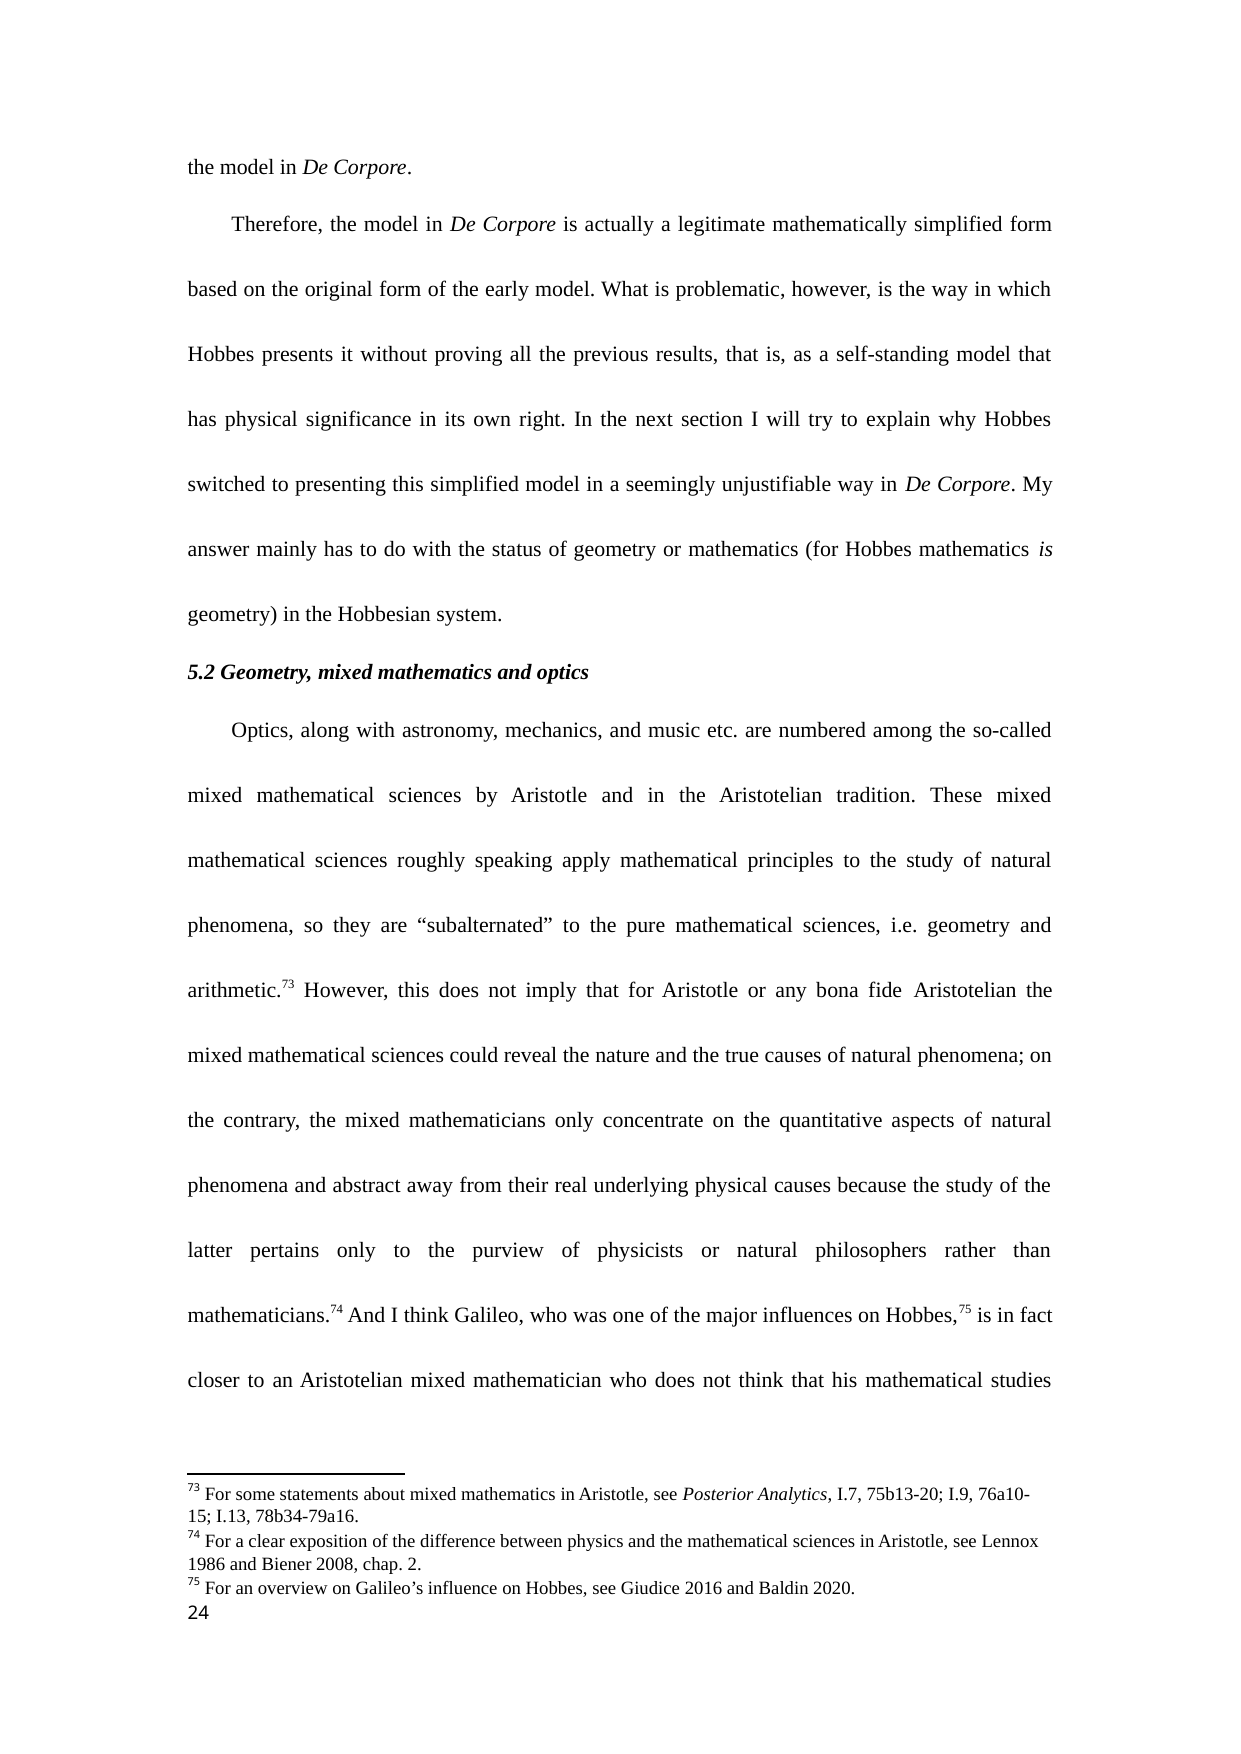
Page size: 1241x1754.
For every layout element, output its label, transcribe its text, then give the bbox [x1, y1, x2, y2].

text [187, 150, 1053, 182]
text Therefore, the model in De Corpore is actually a legitimate mathematically simplified form based on the original form of the early model. What is problematic, however, is the way in which Hobbes presents it without proving all the previous results, that is, as a self-standing model that has physical significance in its own right. In the next section I will try to explain why Hobbes switched to presenting this simplified model in a seemingly unjustifiable way in De Corpore. My answer mainly has to do with the status of geometry or mathematics (for Hobbes mathematics is geometry) in the Hobbesian system. [187, 208, 1053, 630]
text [187, 713, 1053, 1396]
text 5.2 Geometry, mixed mathematics and optics [187, 655, 1053, 688]
